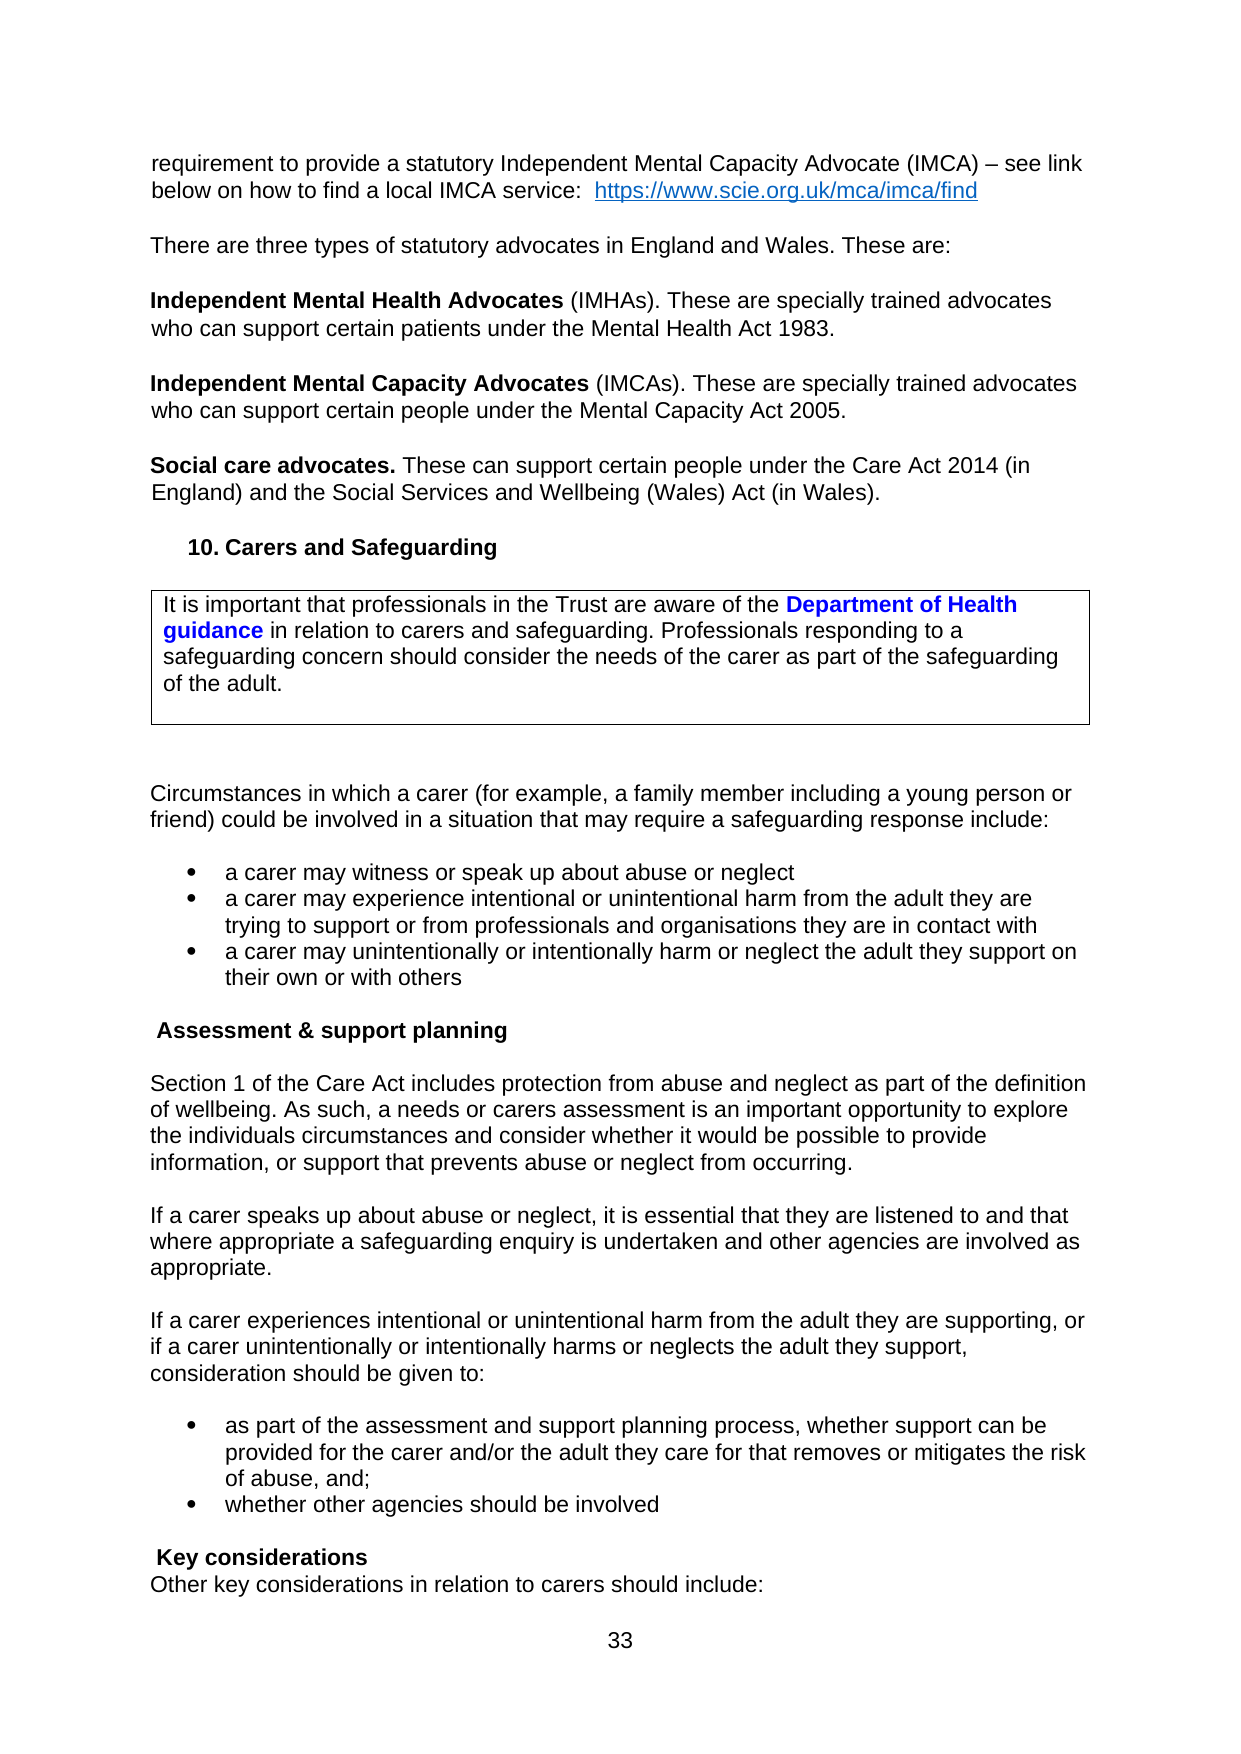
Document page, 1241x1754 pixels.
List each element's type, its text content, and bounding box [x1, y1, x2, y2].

text If a carer experiences intentional or unintentional harm from the adult they are supporting, or if a carer unintentionally or intentionally harms or neglects the adult they support, consideration should be given to: [150, 1307, 1090, 1386]
text Other key considerations in relation to carers should include: [150, 1571, 1090, 1597]
text Social care advocates. These can support certain people under the Care Act 2014 (in England) and the Social Services and Wellbeing (Wales) Act (in Wales). [150, 452, 1084, 506]
text Section 1 of the Care Act includes protection from abuse and neglect as part of the definition of wellbeing. As such, a needs or carers assessment is an important opportunity to explore the individuals circumstances and consider whether it would be possible to provide information, or support that prevents abuse or neglect from occurring. [150, 1070, 1090, 1175]
list as part of the assessment and support planning process, whether support can be provided for the carer and/or the adult they care for that removes or mitigates the risk of abuse, and; [187, 1412, 1090, 1491]
list a carer may experience intentional or unintentional harm from the adult they are trying to support or from professionals and organisations they are in contact with [187, 885, 1090, 938]
text Independent Mental Health Advocates (IMHAs). These are specially trained advocates who can support certain patients under the Mental Health Act 1983. [150, 287, 1084, 341]
text Circumstances in which a carer (for example, a family member including a young person or friend) could be involved in a situation that may require a safeguarding response include: [150, 780, 1090, 833]
text Independent Mental Capacity Advocates (IMCAs). These are specially trained advocates who can support certain people under the Mental Capacity Act 2005. [150, 370, 1084, 423]
list whether other agencies should be involved [187, 1491, 1090, 1518]
list a carer may unintentionally or intentionally harm or neglect the adult they support on their own or with others [187, 938, 1090, 991]
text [150, 150, 1084, 203]
table_header It is important that professionals in the Trust are aware of the Department of Health guidance in relation to carers and safeguarding. Professionals responding to a safeguarding concern should consider the needs of the carer as part of the safeguarding of the adult. [152, 591, 1089, 724]
list Carers and Safeguarding [187, 534, 1084, 561]
text If a carer speaks up about abuse or neglect, it is essential that they are listened to and that where appropriate a safeguarding enquiry is undertaken and other agencies are involved as appropriate. [150, 1202, 1090, 1281]
text Assessment & support planning [150, 1017, 1090, 1043]
text Key considerations [150, 1544, 1090, 1571]
list a carer may witness or speak up about abuse or neglect [187, 859, 1090, 885]
text There are three types of statutory advocates in England and Wales. These are: [150, 232, 1084, 259]
